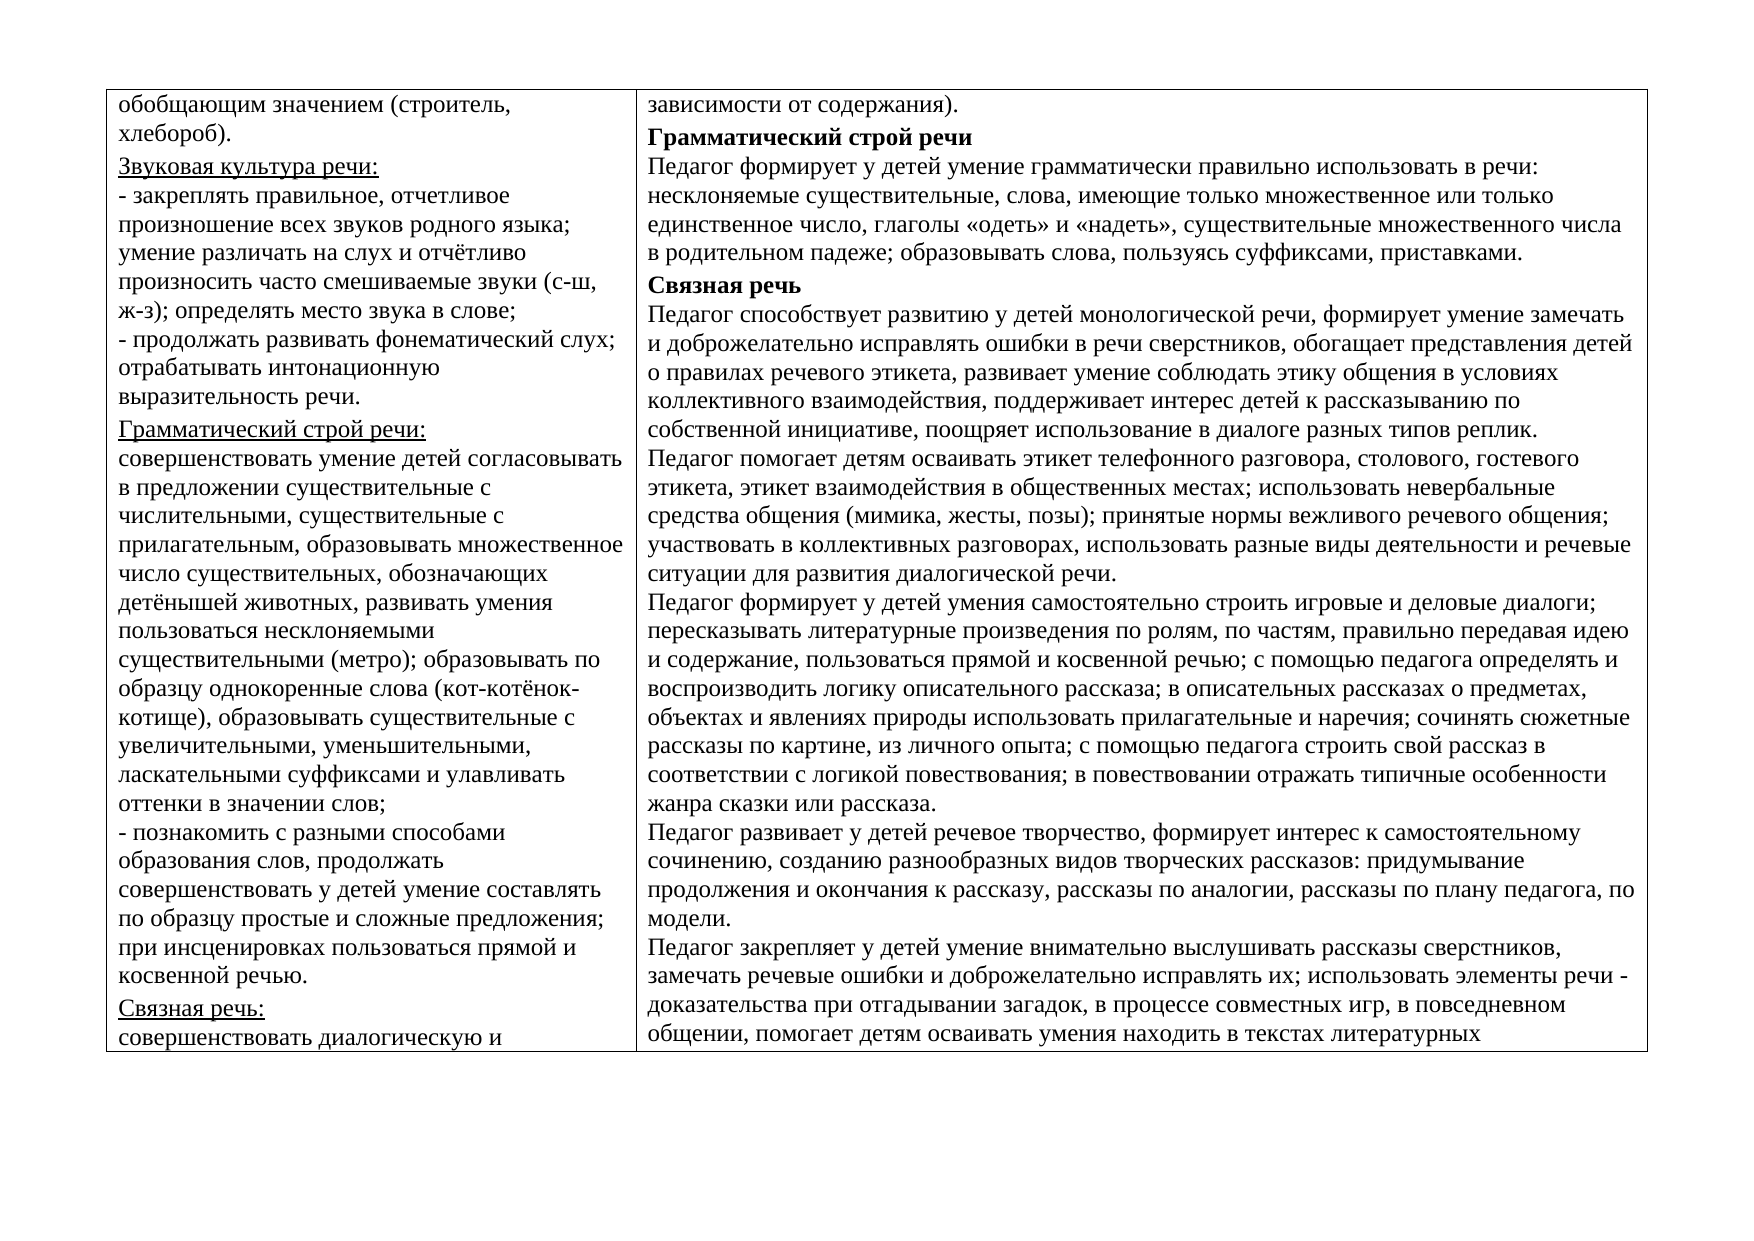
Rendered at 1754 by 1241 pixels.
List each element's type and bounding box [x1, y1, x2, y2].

table_cell [637, 90, 1647, 1051]
table_cell [107, 90, 636, 1051]
